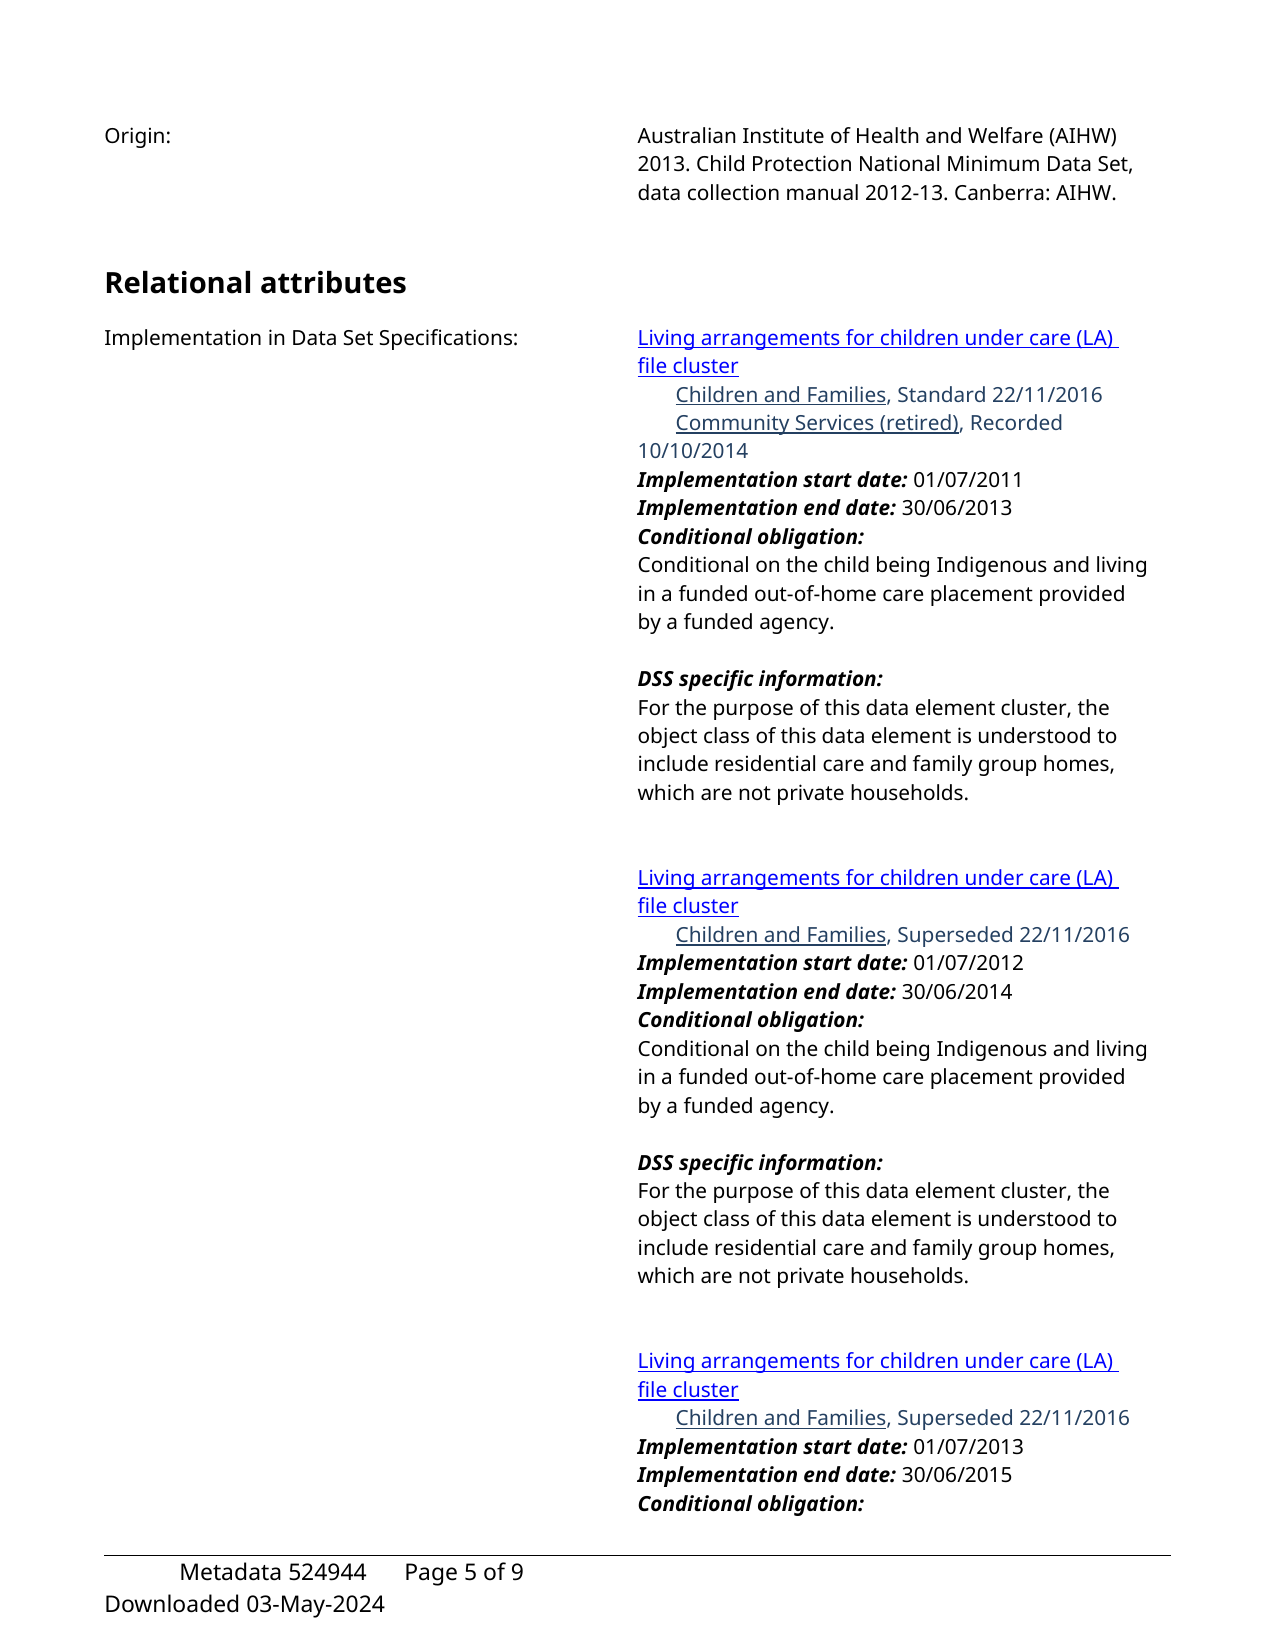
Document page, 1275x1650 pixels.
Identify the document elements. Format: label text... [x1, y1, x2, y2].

table_cell Australian Institute of Health and Welfare (AIHW) 2013. Child Protection National Minimum Data Set, data collection manual 2012-13. Canberra: AIHW. [626, 110, 1159, 217]
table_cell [626, 313, 1159, 1528]
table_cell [93, 313, 626, 1528]
table_cell Origin: [93, 110, 626, 217]
table_cell Relational attributes [93, 217, 1159, 312]
